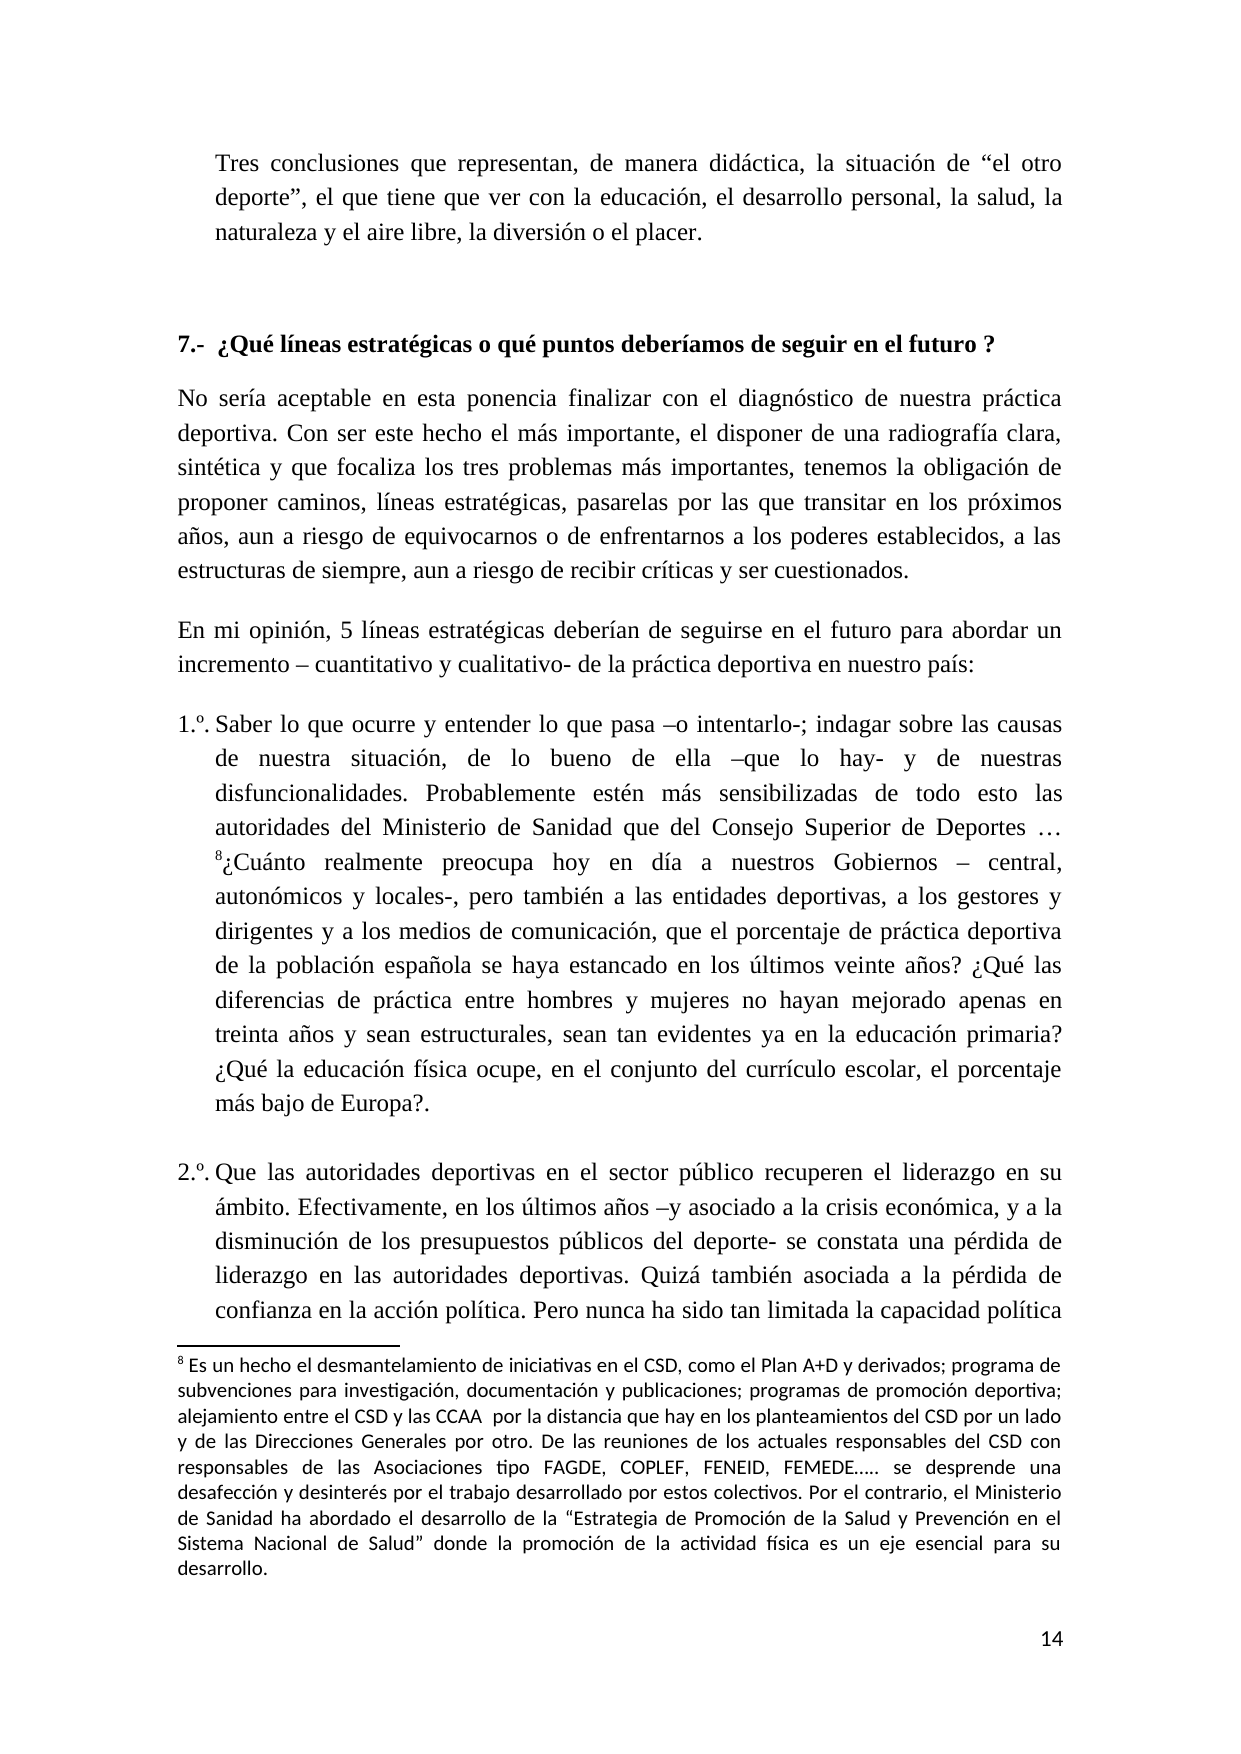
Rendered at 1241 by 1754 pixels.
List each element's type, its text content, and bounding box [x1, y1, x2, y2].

list Saber lo que ocurre y entender lo que pasa –o intentarlo-; indagar sobre las causas de nuestra situación, de lo bueno de ella –que lo hay- y de nuestras disfuncionalidades. Probablemente estén más sensibilizadas de todo esto las autoridades del Ministerio de Sanidad que del Consejo Superior de Deportes … ¿Cuánto realmente preocupa hoy en día a nuestros Gobiernos – central, autonómicos y locales-, pero también a las entidades deportivas, a los gestores y dirigentes y a los medios de comunicación, que el porcentaje de práctica deportiva de la población española se haya estancado en los últimos veinte años? ¿Qué las diferencias de práctica entre hombres y mujeres no hayan mejorado apenas en treinta años y sean estructurales, sean tan evidentes ya en la educación primaria? ¿Qué la educación física ocupe, en el conjunto del currículo escolar, el porcentaje más bajo de Europa?. [177, 709, 1063, 1117]
text Tres conclusiones que representan, de manera didáctica, la situación de “el otro deporte”, el que tiene que ver con la educación, el desarrollo personal, la salud, la naturaleza y el aire libre, la diversión o el placer. [215, 148, 1063, 245]
text 7.- ¿Qué líneas estratégicas o qué puntos deberíamos de seguir en el futuro ? [177, 329, 1063, 358]
text En mi opinión, 5 líneas estratégicas deberían de seguirse en el futuro para abordar un incremento – cuantitativo y cualitativo- de la práctica deportiva en nuestro país: [177, 615, 1063, 678]
text No sería aceptable en esta ponencia finalizar con el diagnóstico de nuestra práctica deportiva. Con ser este hecho el más importante, el disponer de una radiografía clara, sintética y que focaliza los tres problemas más importantes, tenemos la obligación de proponer caminos, líneas estratégicas, pasarelas por las que transitar en los próximos años, aun a riesgo de equivocarnos o de enfrentarnos a los poderes establecidos, a las estructuras de siempre, aun a riesgo de recibir críticas y ser cuestionados. [177, 383, 1063, 584]
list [177, 1157, 1063, 1324]
